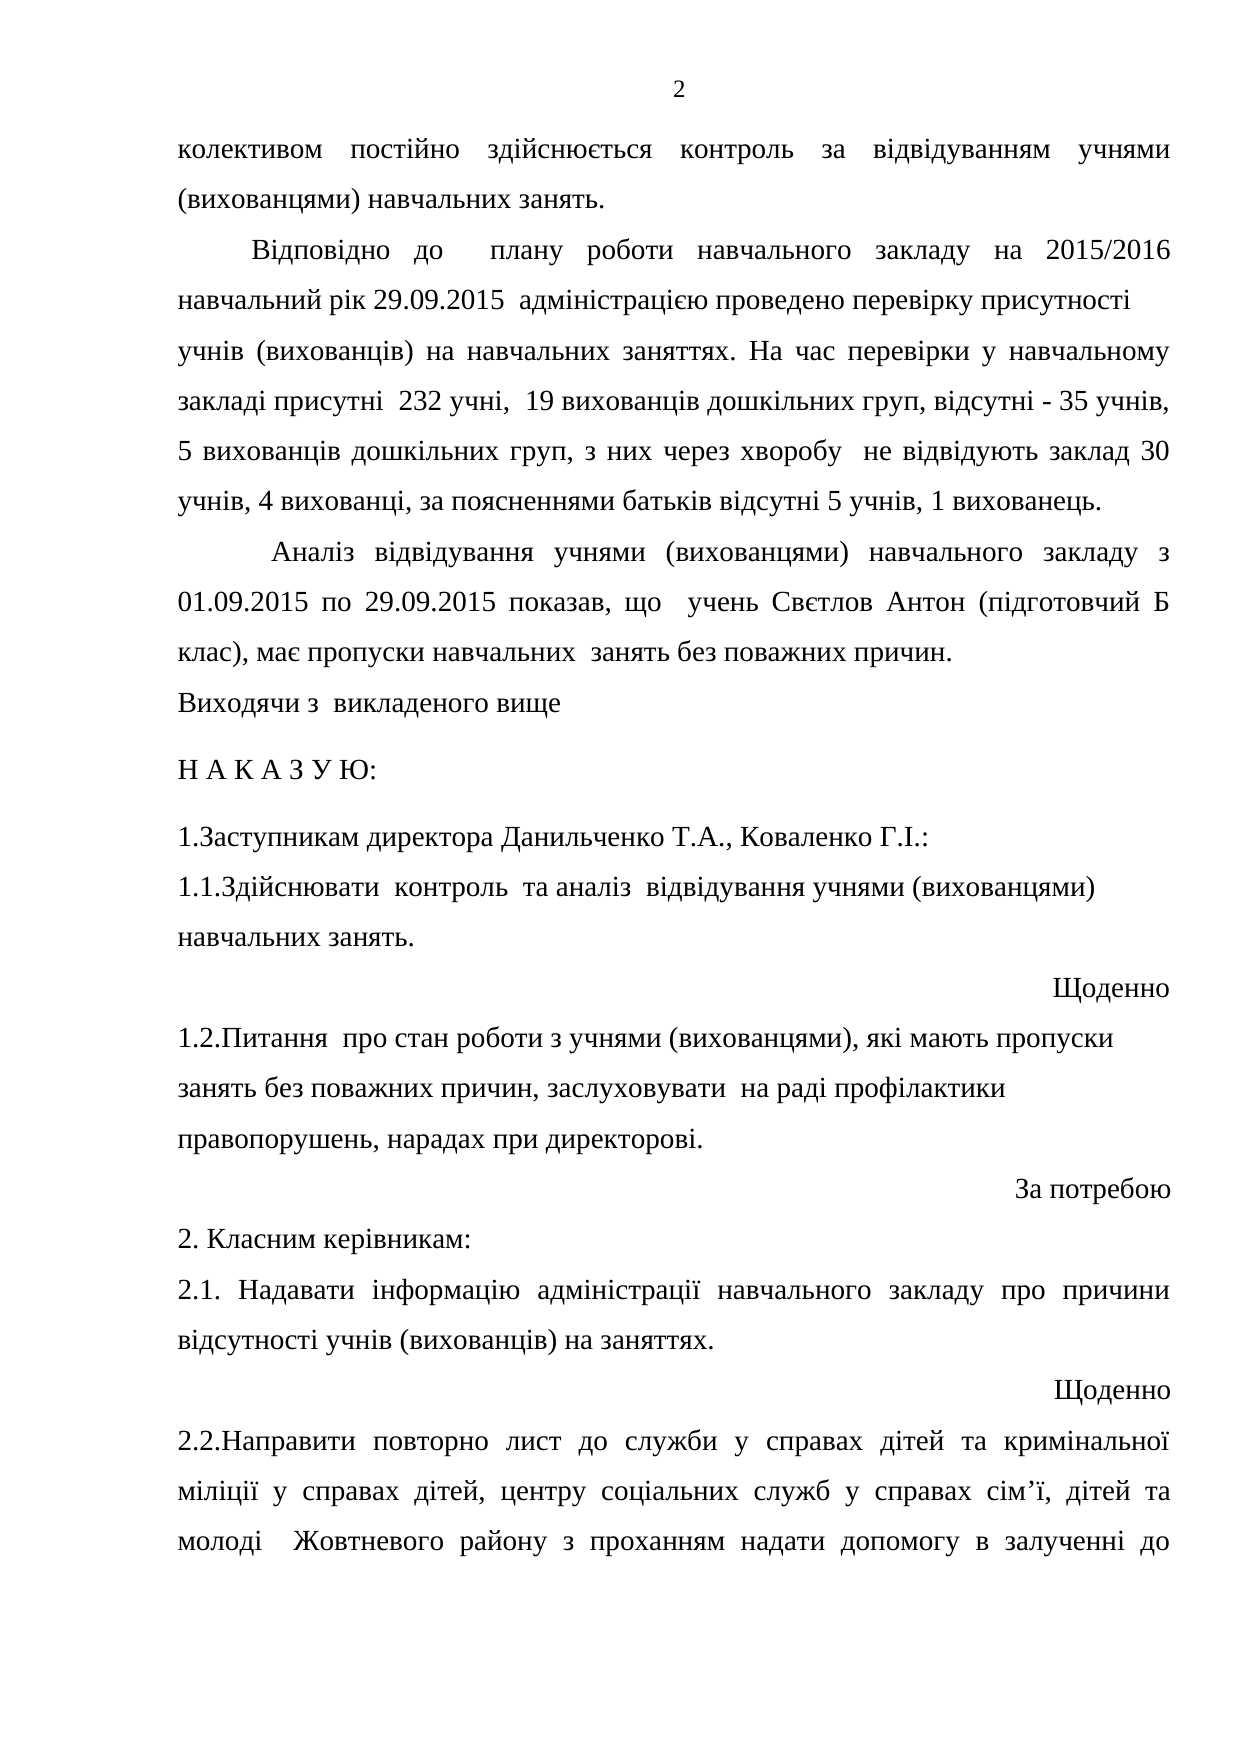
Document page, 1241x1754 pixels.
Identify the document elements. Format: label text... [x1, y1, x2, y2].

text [177, 1423, 1171, 1557]
text Аналіз відвідування учнями (вихованцями) навчального закладу з 01.09.2015 по 29.09.2015 показав, що учень Свєтлов Антон (підготовчий Б клас), має пропуски навчальних занять без поважних причин. [177, 534, 1171, 668]
text Щоденно 1.2.Питання про стан роботи з учнями (вихованцями), які мають пропуски занять без поважних причин, заслуховувати на раді профілактики правопорушень, нарадах при директорові. [177, 970, 1171, 1154]
text 2.1. Надавати інформацію адміністрації навчального закладу про причини відсутності учнів (вихованців) на заняттях. [177, 1272, 1171, 1356]
text Н А К А З У Ю: [177, 752, 1171, 785]
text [177, 131, 1171, 215]
text За потребою [177, 1171, 1171, 1205]
text 2. Класним керівникам: [177, 1221, 1171, 1255]
text учнів (вихованців) на навчальних заняттях. На час перевірки у навчальному закладі присутні 232 учні, 19 вихованців дошкільних груп, відсутні - 35 учнів, 5 вихованців дошкільних груп, з них через хворобу не відвідують заклад 30 учнів, 4 вихованці, за поясненнями батьків відсутні 5 учнів, 1 вихованець. [177, 333, 1171, 517]
text Відповідно до плану роботи навчального закладу на 2015/2016 навчальний рік 29.09.2015 адміністрацією проведено перевірку присутності [177, 232, 1171, 316]
text Щоденно [177, 1372, 1171, 1406]
text Виходячи з викладеного вище [177, 685, 1171, 718]
text 1.1.Здійснювати контроль та аналіз відвідування учнями (вихованцями) навчальних занять. [177, 869, 1171, 953]
text 1.Заступникам директора Данильченко Т.А., Коваленко Г.І.: [177, 819, 1171, 852]
